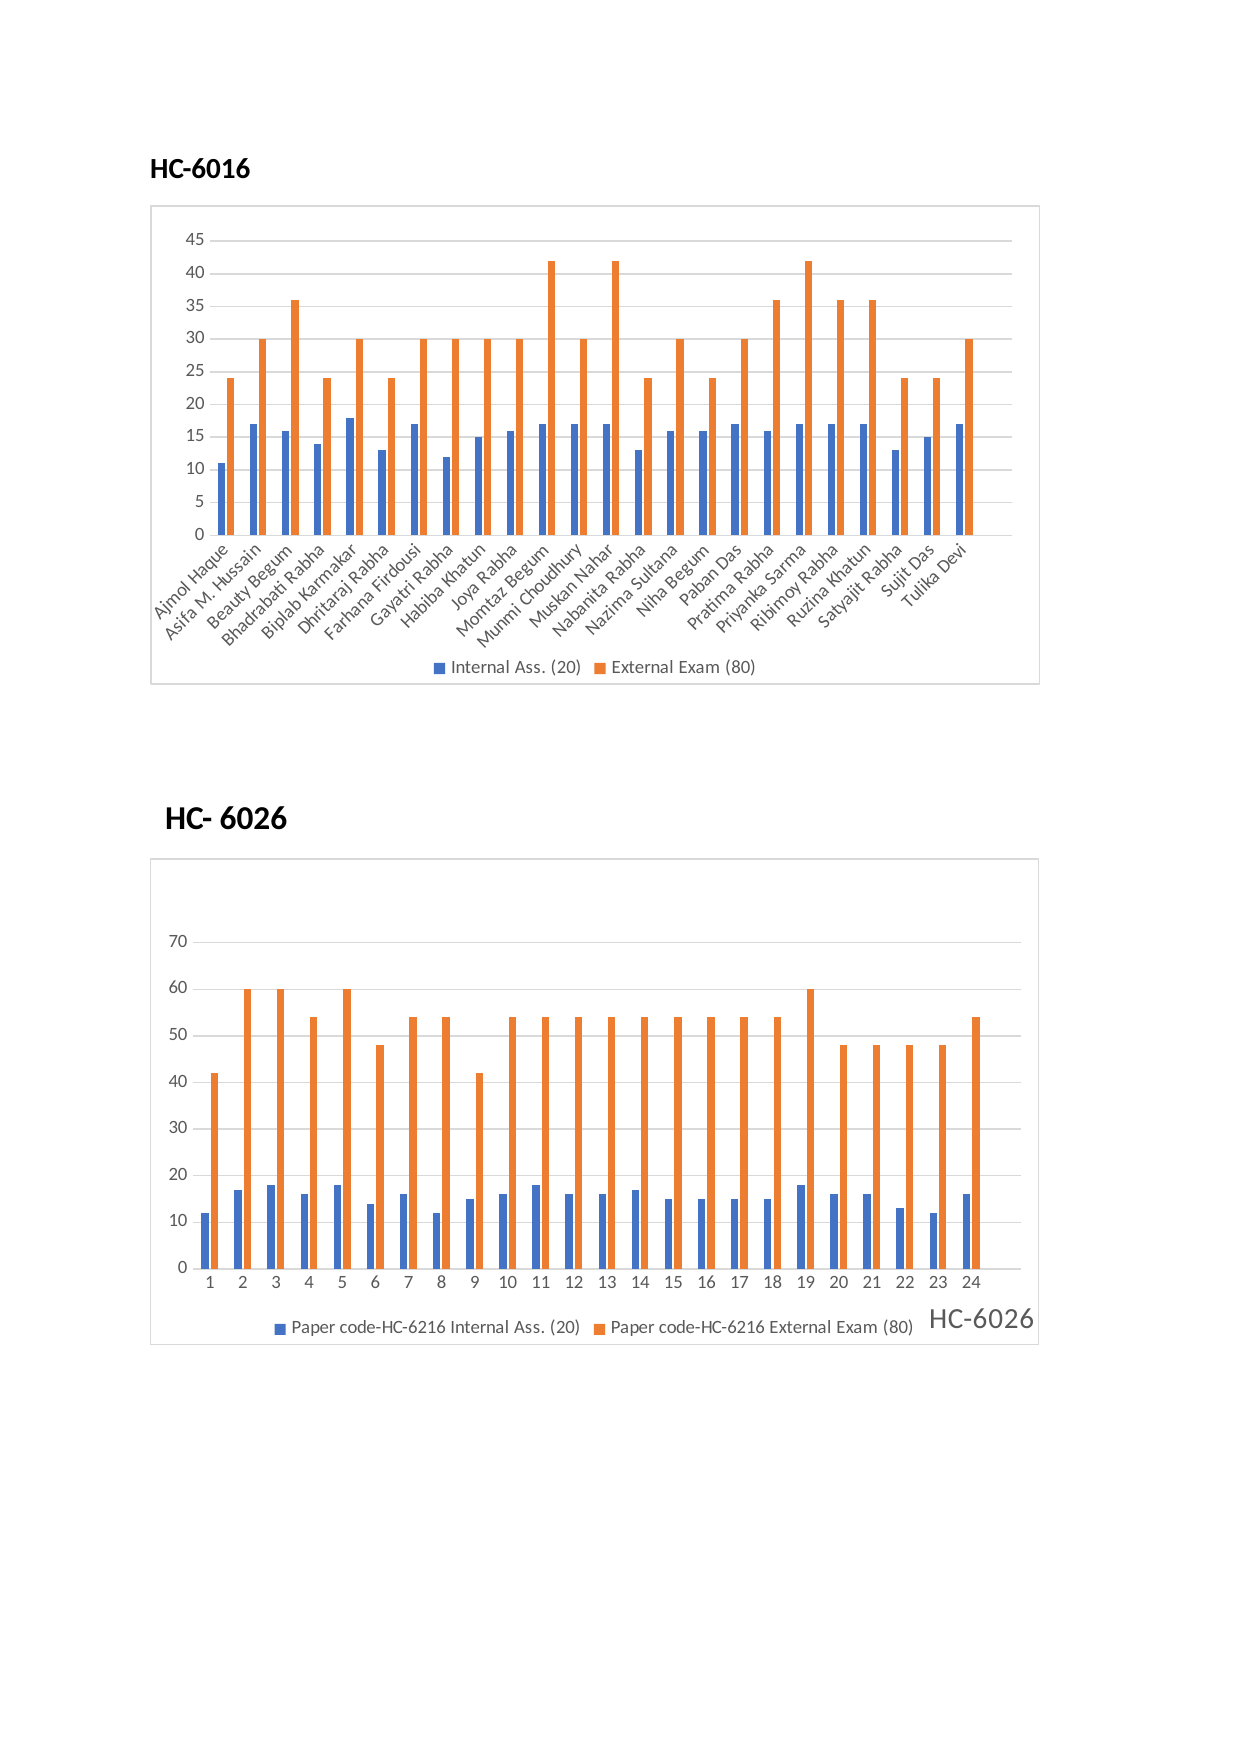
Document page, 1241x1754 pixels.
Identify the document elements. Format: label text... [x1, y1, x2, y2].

text HC- 6026 [150, 797, 1090, 838]
text HC-6016 [150, 150, 1090, 186]
